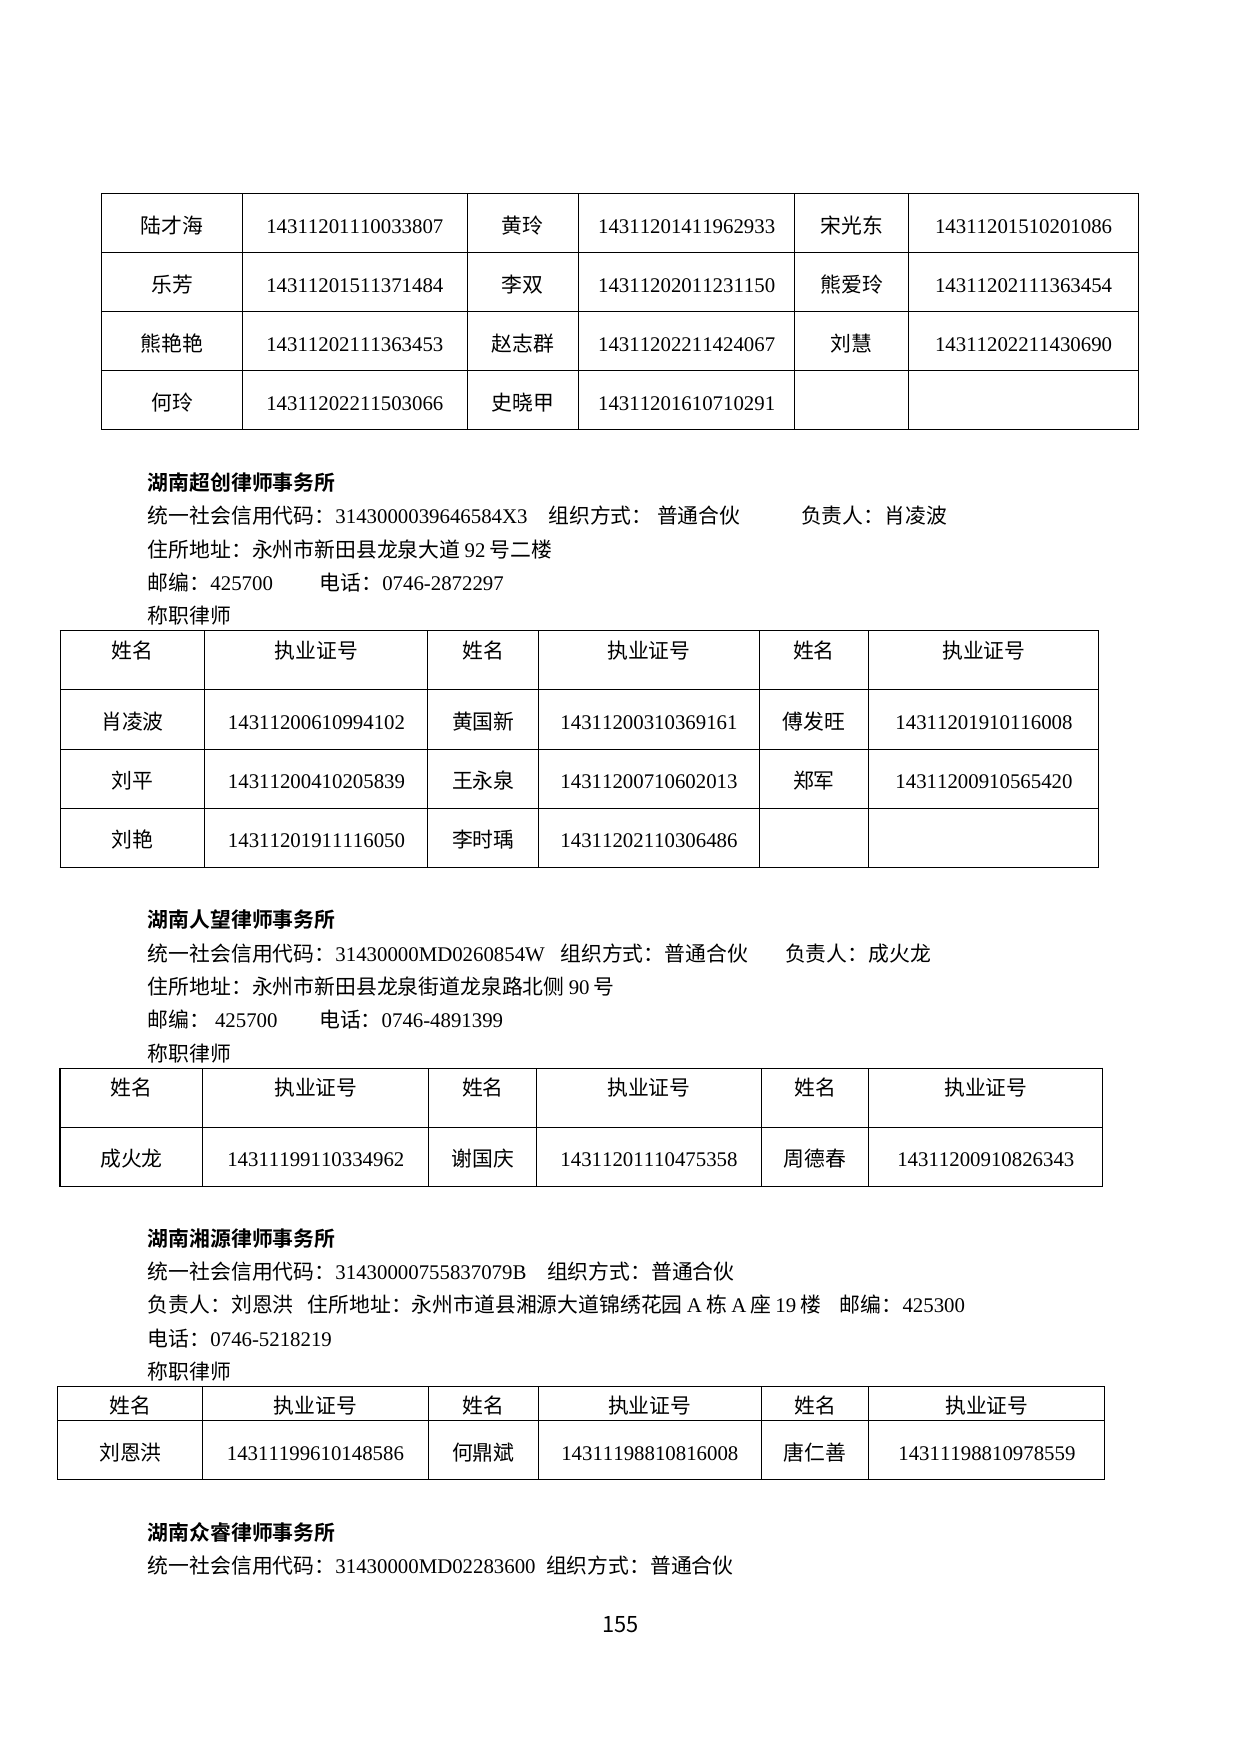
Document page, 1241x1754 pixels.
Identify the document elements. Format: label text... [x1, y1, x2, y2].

text 统一社会信用代码：3143000039646584X3 组织方式： 普通合伙 负责人：肖凌波 [148, 497, 1093, 530]
text 邮编： 425700 电话：0746-4891399 [148, 1001, 1093, 1034]
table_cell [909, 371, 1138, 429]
text 称职律师 [148, 1353, 1093, 1386]
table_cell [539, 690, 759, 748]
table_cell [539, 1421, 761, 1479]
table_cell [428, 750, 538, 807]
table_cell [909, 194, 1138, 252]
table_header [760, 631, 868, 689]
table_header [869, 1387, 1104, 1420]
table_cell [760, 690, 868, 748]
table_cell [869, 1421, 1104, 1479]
text 住所地址：永州市新田县龙泉大道92号二楼 [148, 530, 1093, 564]
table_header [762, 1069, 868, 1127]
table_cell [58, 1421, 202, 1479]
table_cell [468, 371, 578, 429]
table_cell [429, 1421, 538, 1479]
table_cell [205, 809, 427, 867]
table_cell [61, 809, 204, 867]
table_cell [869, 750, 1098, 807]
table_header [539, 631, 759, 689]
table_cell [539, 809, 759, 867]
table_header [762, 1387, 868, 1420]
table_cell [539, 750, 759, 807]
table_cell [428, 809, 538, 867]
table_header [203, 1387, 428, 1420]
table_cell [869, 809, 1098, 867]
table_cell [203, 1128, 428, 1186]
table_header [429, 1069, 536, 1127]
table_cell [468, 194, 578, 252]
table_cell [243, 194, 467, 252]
text 湖南超创律师事务所 [148, 464, 1093, 497]
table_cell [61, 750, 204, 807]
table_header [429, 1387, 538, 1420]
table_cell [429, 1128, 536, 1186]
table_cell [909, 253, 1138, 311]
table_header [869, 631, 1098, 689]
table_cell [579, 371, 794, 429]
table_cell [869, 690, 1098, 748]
text 称职律师 [148, 1034, 1093, 1068]
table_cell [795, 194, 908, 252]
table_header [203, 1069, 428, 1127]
text 住所地址：永州市新田县龙泉街道龙泉路北侧90号 [148, 968, 1093, 1001]
text 电话：0746-5218219 [148, 1319, 1093, 1353]
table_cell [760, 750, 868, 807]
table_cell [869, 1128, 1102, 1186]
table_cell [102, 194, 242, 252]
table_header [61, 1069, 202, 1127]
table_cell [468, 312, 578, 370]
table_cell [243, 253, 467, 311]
text 统一社会信用代码：31430000MD0260854W 组织方式：普通合伙 负责人：成火龙 [148, 934, 1093, 968]
text 称职律师 [148, 597, 1093, 630]
text 统一社会信用代码：31430000755837079B 组织方式：普通合伙 [148, 1253, 1093, 1286]
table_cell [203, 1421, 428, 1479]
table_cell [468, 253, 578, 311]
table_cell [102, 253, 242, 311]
text 负责人：刘恩洪 住所地址：永州市道县湘源大道锦绣花园A栋A座19楼 邮编：425300 [148, 1286, 1093, 1319]
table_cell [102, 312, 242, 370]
text 湖南湘源律师事务所 [148, 1219, 1093, 1253]
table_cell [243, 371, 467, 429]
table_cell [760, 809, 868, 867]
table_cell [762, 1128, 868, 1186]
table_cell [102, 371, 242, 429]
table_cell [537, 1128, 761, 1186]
text 统一社会信用代码：31430000MD02283600 组织方式：普通合伙 [148, 1547, 1093, 1580]
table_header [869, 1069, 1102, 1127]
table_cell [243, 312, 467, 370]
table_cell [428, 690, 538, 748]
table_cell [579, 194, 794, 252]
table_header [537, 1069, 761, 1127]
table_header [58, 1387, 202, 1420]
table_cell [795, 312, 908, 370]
text 邮编：425700 电话：0746-2872297 [148, 564, 1093, 597]
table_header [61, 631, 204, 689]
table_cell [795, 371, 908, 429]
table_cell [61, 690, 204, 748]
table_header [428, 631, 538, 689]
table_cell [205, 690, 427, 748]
text 湖南众睿律师事务所 [148, 1514, 1093, 1547]
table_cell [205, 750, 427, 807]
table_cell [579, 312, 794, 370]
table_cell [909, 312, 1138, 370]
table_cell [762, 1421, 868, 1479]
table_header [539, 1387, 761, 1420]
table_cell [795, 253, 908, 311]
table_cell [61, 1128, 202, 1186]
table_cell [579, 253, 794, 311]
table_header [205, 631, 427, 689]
text 湖南人望律师事务所 [148, 901, 1093, 934]
